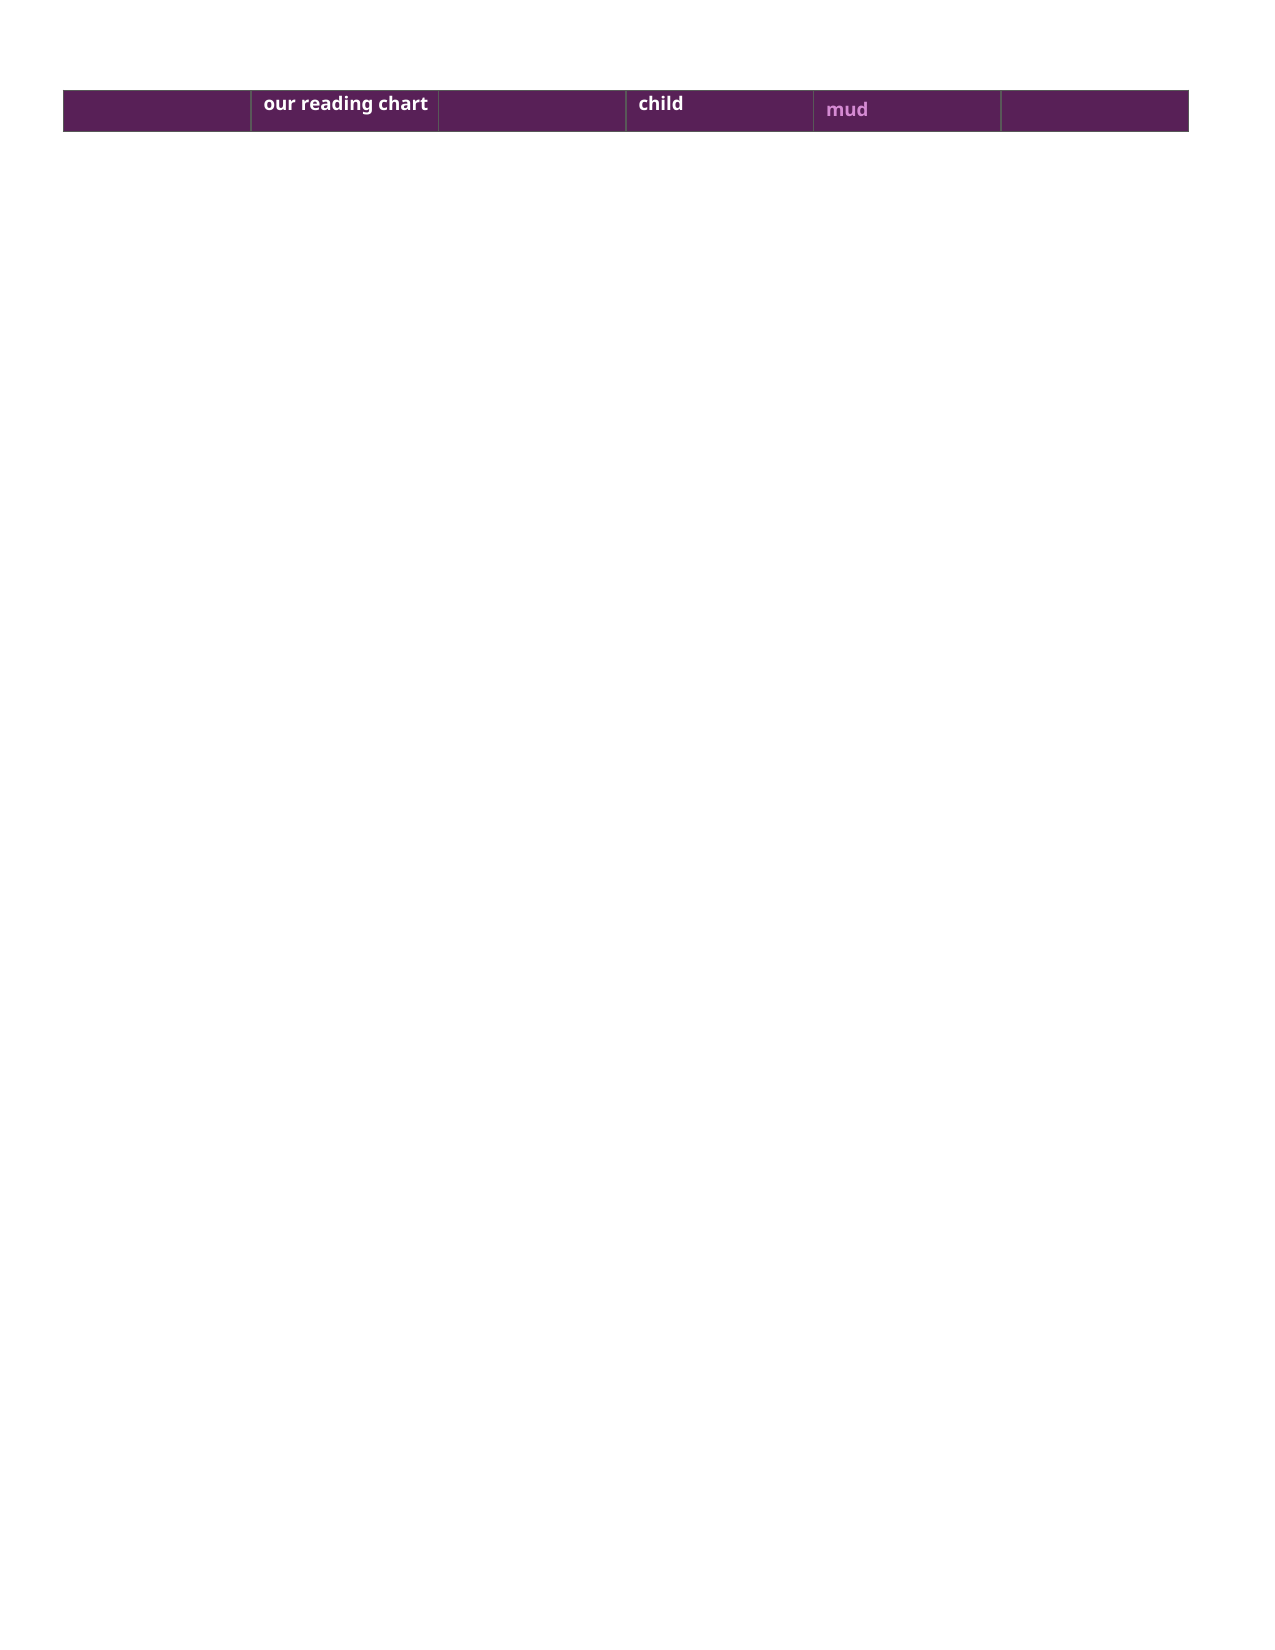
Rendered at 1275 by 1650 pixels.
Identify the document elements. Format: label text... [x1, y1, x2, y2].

table_cell [439, 91, 625, 131]
table_cell child [627, 91, 813, 131]
table_cell [64, 91, 250, 131]
table_cell [1002, 91, 1188, 131]
table_cell mud [814, 91, 1000, 131]
table_cell our reading chart [252, 91, 438, 131]
